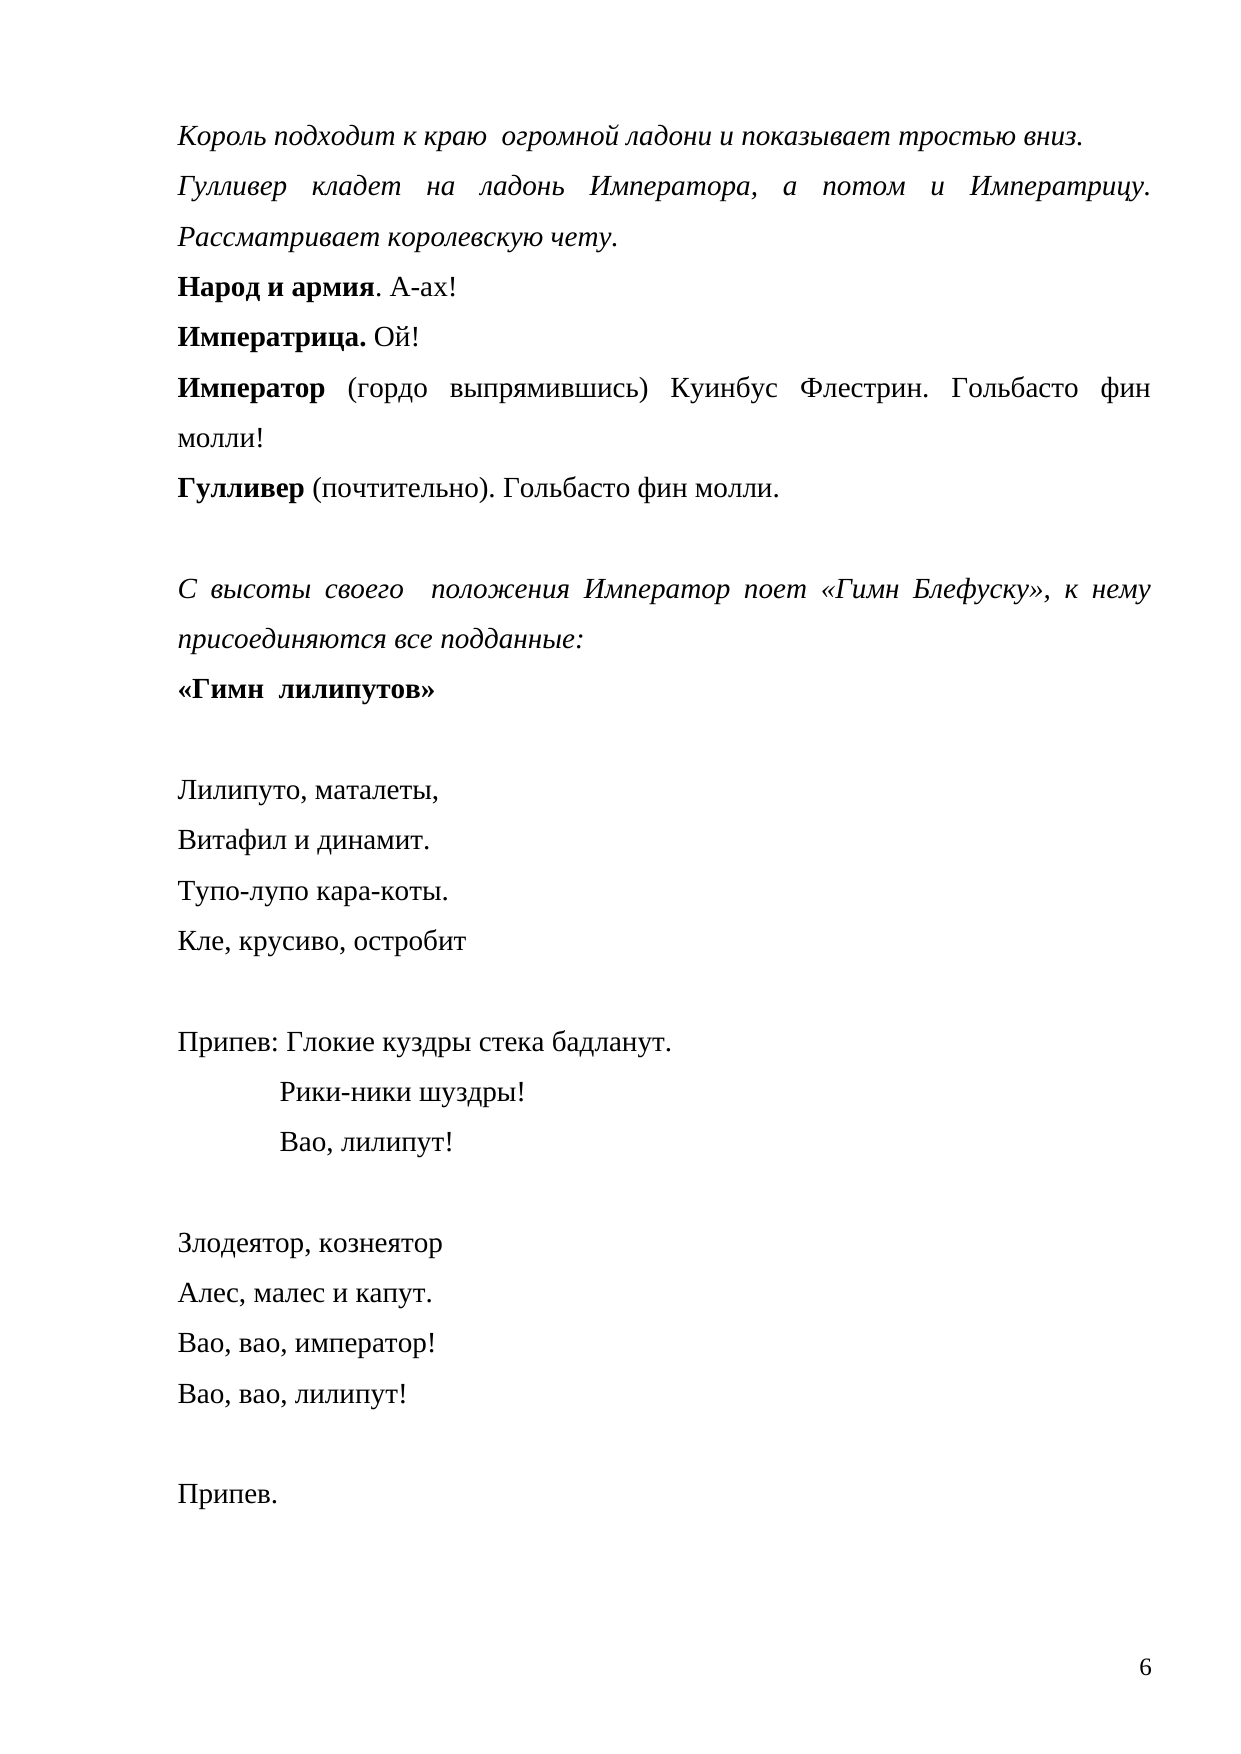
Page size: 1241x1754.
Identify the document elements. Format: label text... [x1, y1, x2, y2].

text Народ и армия. А-ах! [177, 269, 1152, 303]
text С высоты своего положения Император поет «Гимн Блефуску», к нему присоединяются все подданные: [177, 571, 1152, 655]
text Витафил и динамит. [177, 822, 1152, 856]
text Злодеятор, кознеятор [177, 1225, 1152, 1258]
text «Гимн лилипутов» [177, 672, 1152, 705]
text Кле, крусиво, остробит [177, 923, 1152, 957]
text Гулливер кладет на ладонь Императора, а потом и Императрицу. Рассматривает королевскую чету. [177, 168, 1152, 252]
text Рики-ники шуздры! [177, 1074, 1152, 1108]
text Вао, вао, лилипут! [177, 1376, 1152, 1409]
text Король подходит к краю огромной ладони и показывает тростью вниз. [177, 118, 1152, 152]
text Припев: Глокие куздры стека бадланут. [177, 1024, 1152, 1057]
text Алес, малес и капут. [177, 1275, 1152, 1309]
text Вао, вао, император! [177, 1326, 1152, 1359]
text Император (гордо выпрямившись) Куинбус Флестрин. Гольбасто фин молли! [177, 370, 1152, 453]
text Вао, лилипут! [177, 1124, 1152, 1158]
text Гулливер (почтительно). Гольбасто фин молли. [177, 470, 1152, 504]
text Припев. [177, 1477, 1152, 1510]
text Императрица. Ой! [177, 319, 1152, 353]
text Лилипуто, маталеты, [177, 772, 1152, 806]
text Тупо-лупо кара-коты. [177, 873, 1152, 906]
